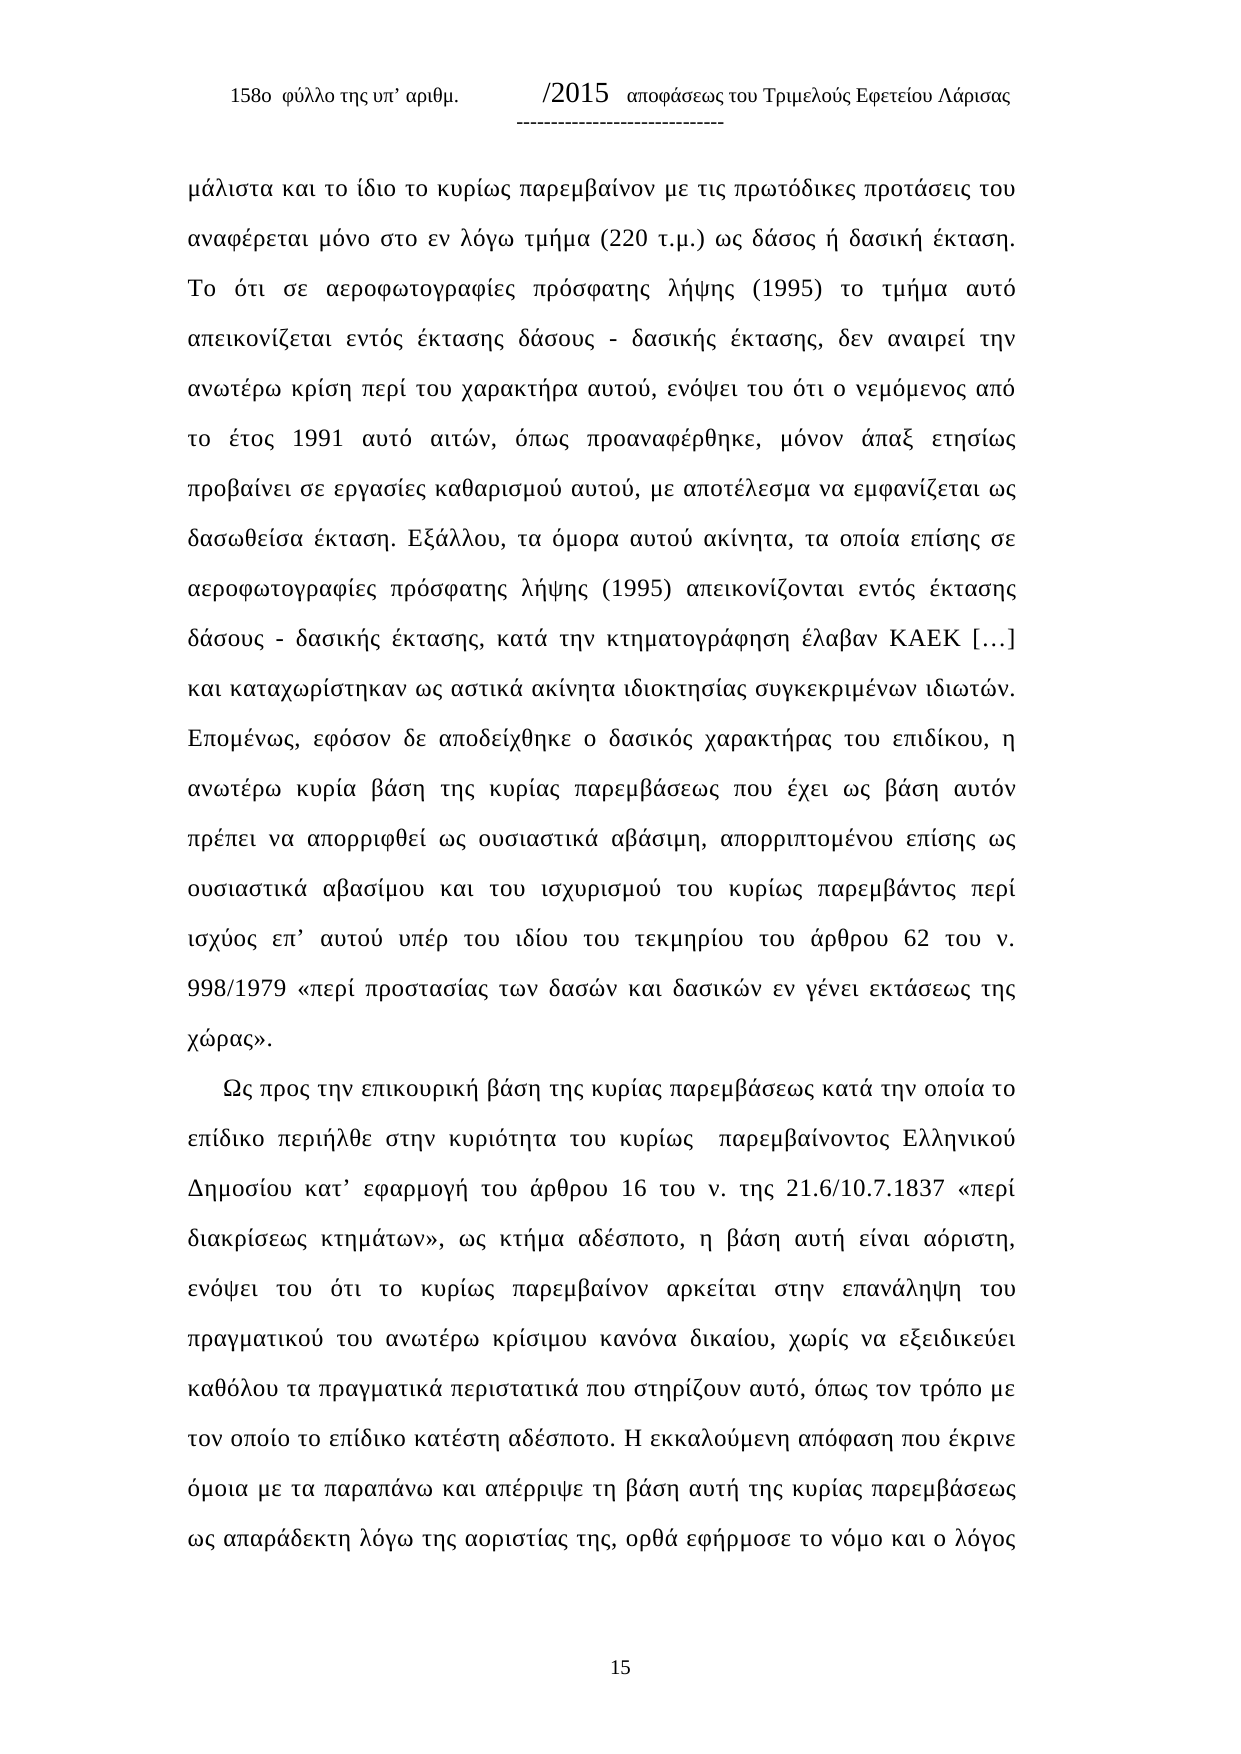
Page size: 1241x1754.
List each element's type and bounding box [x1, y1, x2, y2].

subtitle [187, 157, 1017, 1057]
subtitle [187, 1057, 1017, 1557]
